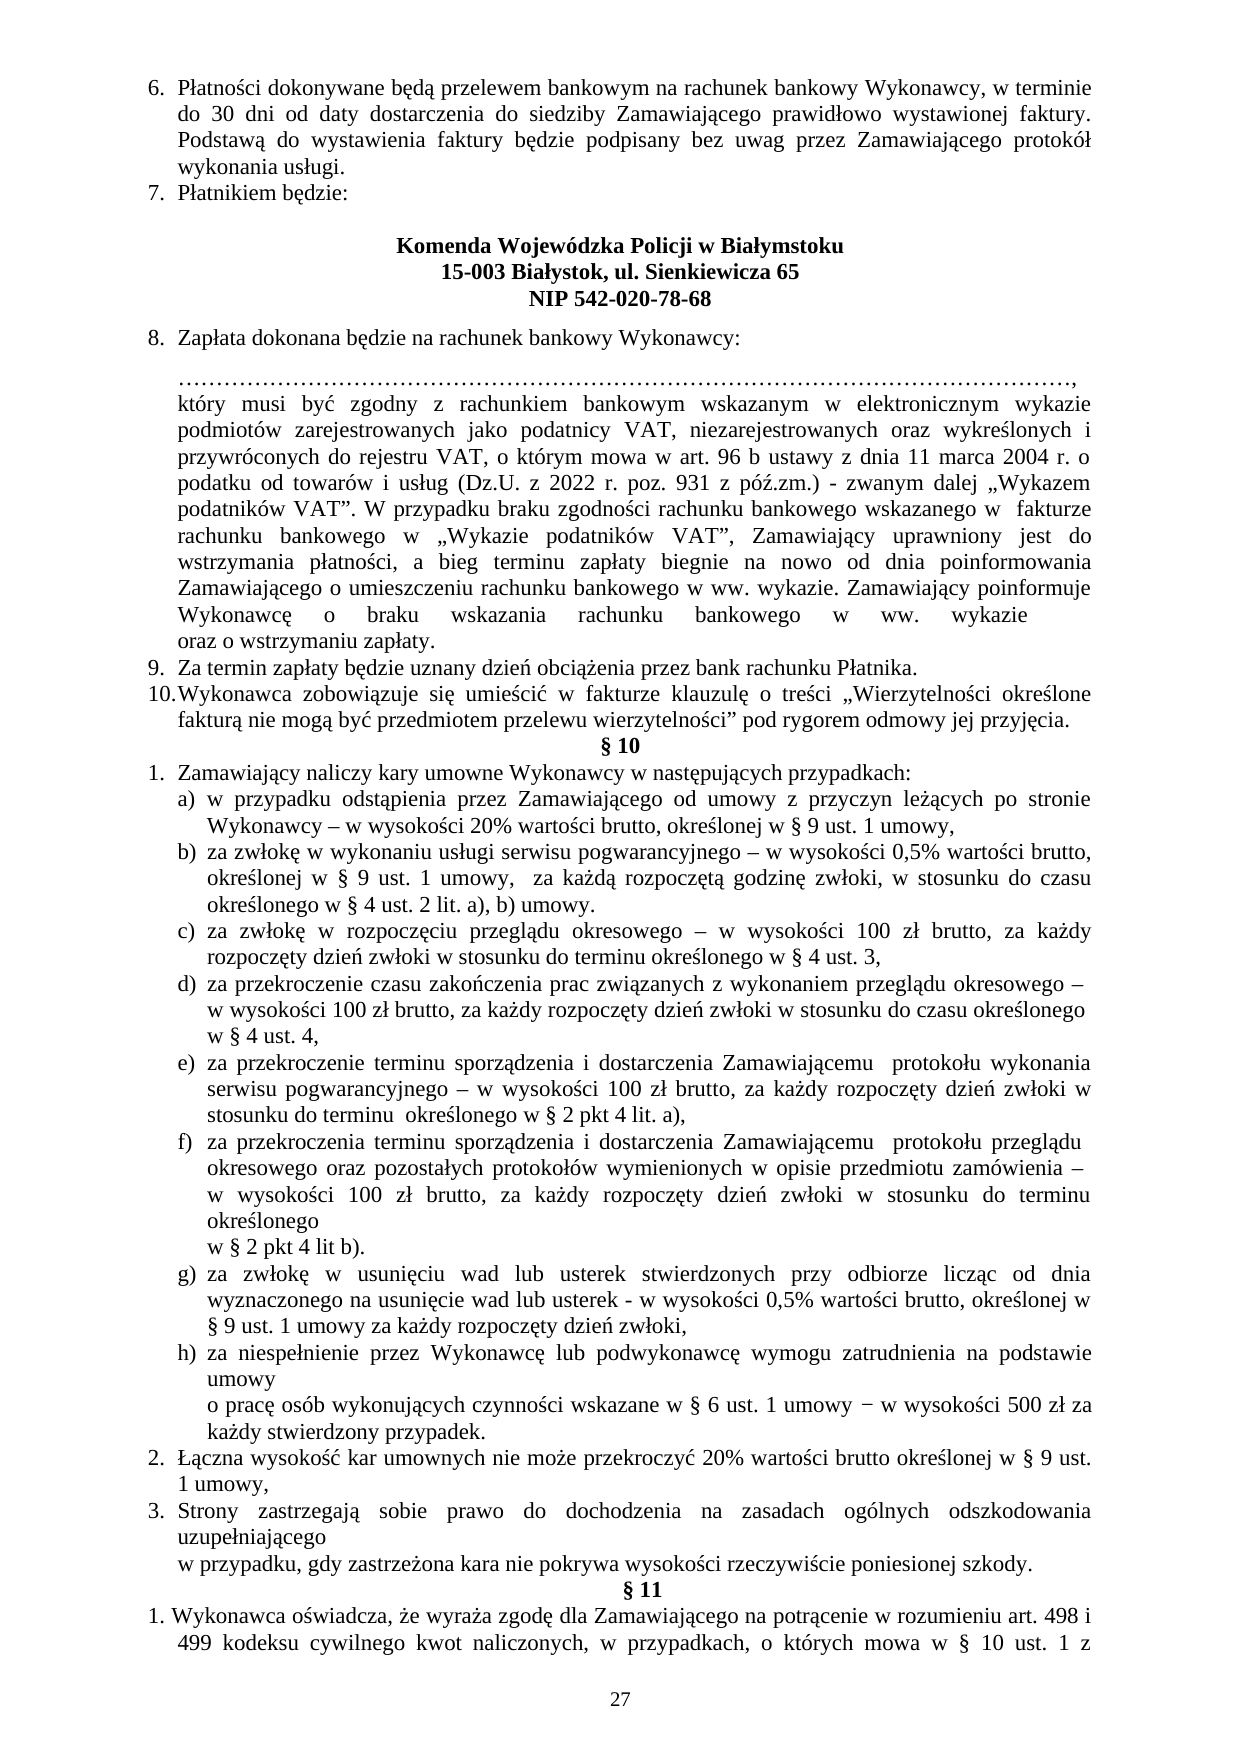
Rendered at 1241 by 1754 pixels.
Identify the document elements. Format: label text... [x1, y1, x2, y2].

text NIP 542-020-78-68 [148, 285, 1093, 311]
text Komenda Wojewódzka Policji w Białymstoku [148, 232, 1093, 258]
list za przekroczenie czasu zakończenia prac związanych z wykonaniem przeglądu okresowego – w wysokości 100 zł brutto, za każdy rozpoczęty dzień zwłoki w stosunku do czasu określonego w § 4 ust. 4, [177, 970, 1093, 1049]
list Za termin zapłaty będzie uznany dzień obciążenia przez bank rachunku Płatnika. [148, 653, 1093, 680]
list za przekroczenie terminu sporządzenia i dostarczenia Zamawiającemu protokołu wykonania serwisu pogwarancyjnego – w wysokości 100 zł brutto, za każdy rozpoczęty dzień zwłoki w stosunku do terminu określonego w § 2 pkt 4 lit. a), [177, 1049, 1093, 1128]
list Łączna wysokość kar umownych nie może przekroczyć 20% wartości brutto określonej w § 9 ust. 1 umowy, [148, 1444, 1093, 1497]
text § 11 [192, 1576, 1093, 1602]
list w przypadku odstąpienia przez Zamawiającego od umowy z przyczyn leżących po stronie Wykonawcy – w wysokości 20% wartości brutto, określonej w § 9 ust. 1 umowy, [177, 785, 1093, 838]
list Płatności dokonywane będą przelewem bankowym na rachunek bankowy Wykonawcy, w terminie do 30 dni od daty dostarczenia do siedziby Zamawiającego prawidłowo wystawionej faktury. Podstawą do wystawienia faktury będzie podpisany bez uwag przez Zamawiającego protokół wykonania usługi. [148, 74, 1093, 179]
list za zwłokę w wykonaniu usługi serwisu pogwarancyjnego – w wysokości 0,5% wartości brutto, określonej w § 9 ust. 1 umowy, za każdą rozpoczętą godzinę zwłoki, w stosunku do czasu określonego w § 4 ust. 2 lit. a), b) umowy. [177, 838, 1093, 917]
list za zwłokę w rozpoczęciu przeglądu okresowego – w wysokości 100 zł brutto, za każdy rozpoczęty dzień zwłoki w stosunku do terminu określonego w § 4 ust. 3, [177, 917, 1093, 970]
list za zwłokę w usunięciu wad lub usterek stwierdzonych przy odbiorze licząc od dnia wyznaczonego na usunięcie wad lub usterek - w wysokości 0,5% wartości brutto, określonej w § 9 ust. 1 umowy za każdy rozpoczęty dzień zwłoki, [177, 1260, 1093, 1339]
list Wykonawca zobowiązuje się umieścić w fakturze klauzulę o treści „Wierzytelności określone fakturą nie mogą być przedmiotem przelewu wierzytelności” pod rygorem odmowy jej przyjęcia. [148, 680, 1093, 733]
text który musi być zgodny z rachunkiem bankowym wskazanym w elektronicznym wykazie podmiotów zarejestrowanych jako podatnicy VAT, niezarejestrowanych oraz wykreślonych i przywróconych do rejestru VAT, o którym mowa w art. 96 b ustawy z dnia 11 marca 2004 r. o podatku od towarów i usług (Dz.U. z 2022 r. poz. 931 z póź.zm.) - zwanym dalej „Wykazem podatników VAT”. W przypadku braku zgodności rachunku bankowego wskazanego w fakturze rachunku bankowego w „Wykazie podatników VAT”, Zamawiający uprawniony jest do wstrzymania płatności, a bieg terminu zapłaty biegnie na nowo od dnia poinformowania Zamawiającego o umieszczeniu rachunku bankowego w ww. wykazie. Zamawiający poinformuje Wykonawcę o braku wskazania rachunku bankowego w ww. wykazie oraz o wstrzymaniu zapłaty. [177, 390, 1093, 653]
text ………………………………………………………………………………………………………, [177, 364, 1093, 390]
list Zapłata dokonana będzie na rachunek bankowy Wykonawcy: [148, 324, 1093, 351]
text 15-003 Białystok, ul. Sienkiewicza 65 [148, 258, 1093, 285]
list za przekroczenia terminu sporządzenia i dostarczenia Zamawiającemu protokołu przeglądu okresowego oraz pozostałych protokołów wymienionych w opisie przedmiotu zamówienia – w wysokości 100 zł brutto, za każdy rozpoczęty dzień zwłoki w stosunku do terminu określonego w § 2 pkt 4 lit b). [177, 1128, 1093, 1260]
list Płatnikiem będzie: [148, 179, 1093, 206]
text § 10 [148, 733, 1093, 759]
text 1. Zamawiający naliczy kary umowne Wykonawcy w następujących przypadkach: [148, 759, 1093, 785]
list Strony zastrzegają sobie prawo do dochodzenia na zasadach ogólnych odszkodowania uzupełniającego w przypadku, gdy zastrzeżona kara nie pokrywa wysokości rzeczywiście poniesionej szkody. [148, 1497, 1093, 1576]
list za niespełnienie przez Wykonawcę lub podwykonawcę wymogu zatrudnienia na podstawie umowy o pracę osób wykonujących czynności wskazane w § 6 ust. 1 umowy − w wysokości 500 zł za każdy stwierdzony przypadek. [177, 1339, 1093, 1444]
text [148, 1602, 1093, 1655]
